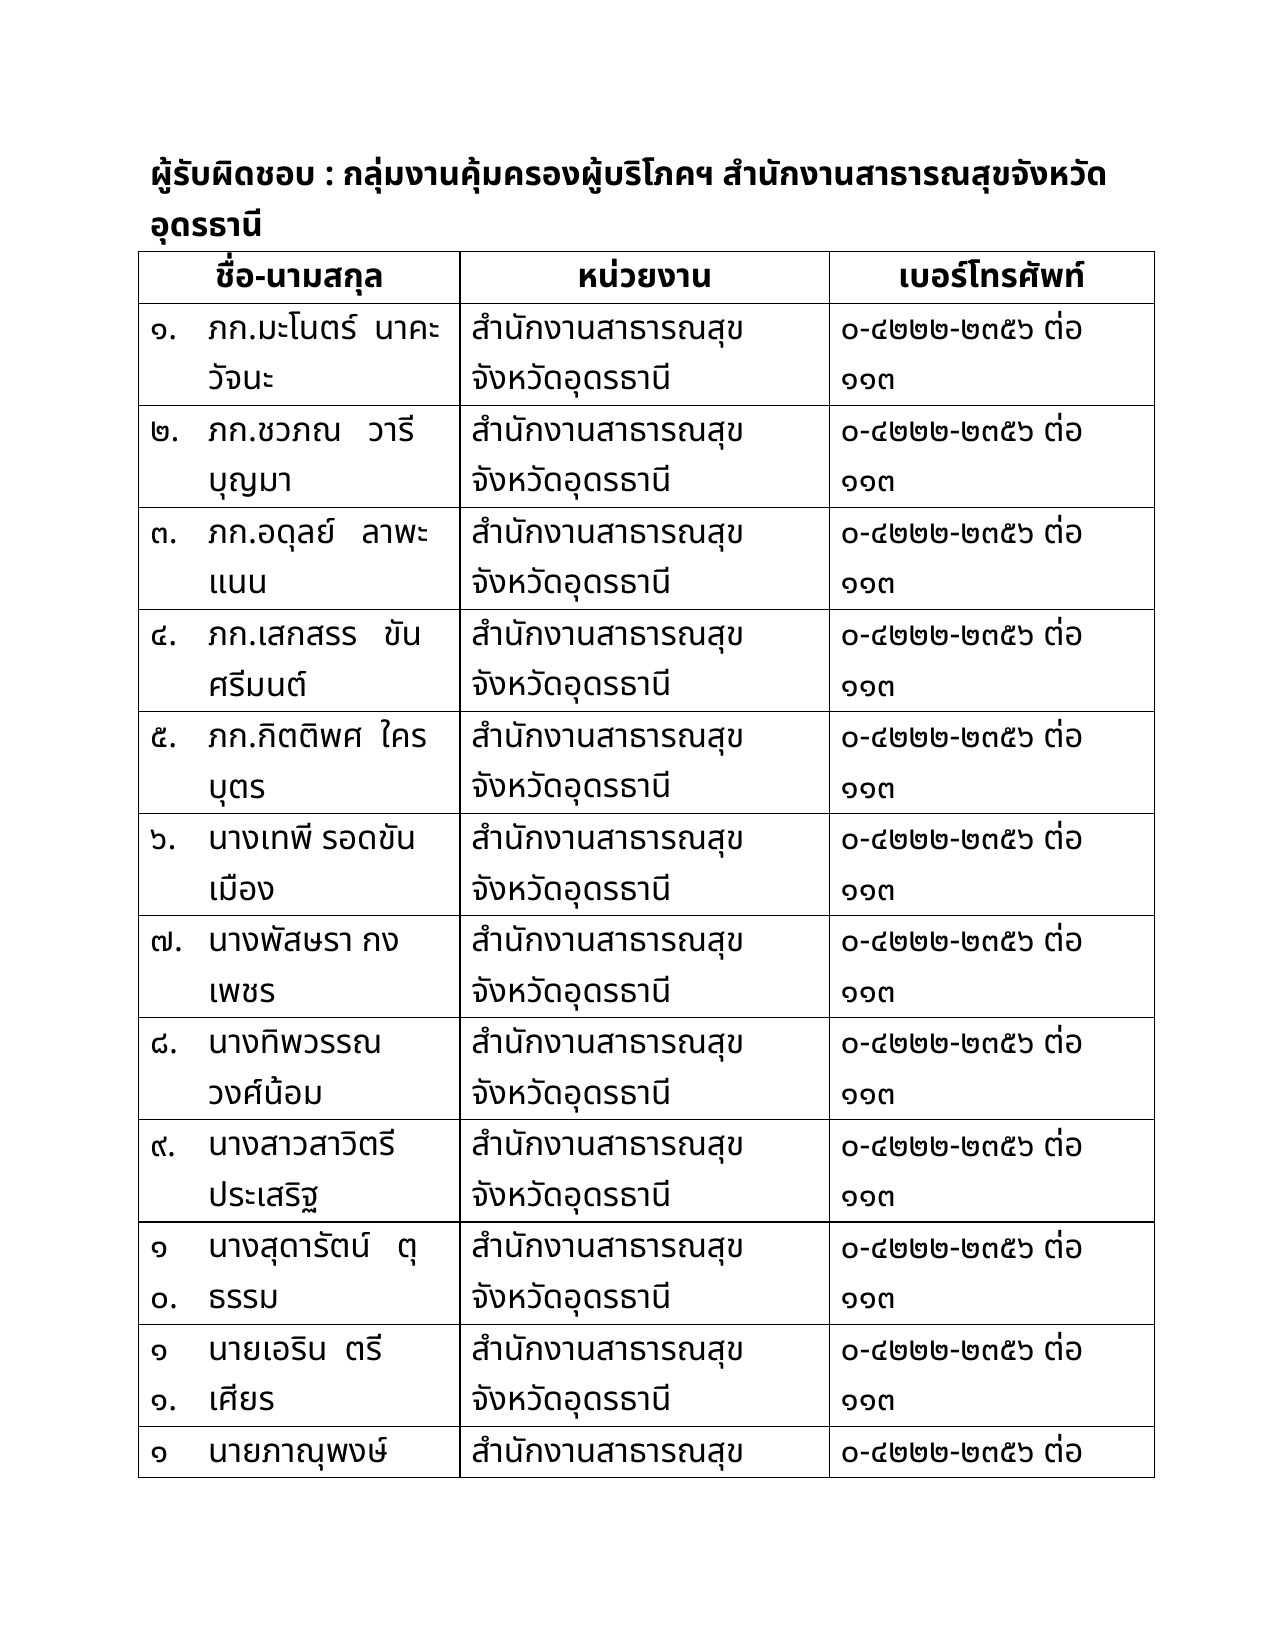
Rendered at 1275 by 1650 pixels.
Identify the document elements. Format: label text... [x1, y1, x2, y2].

table_header หน่วยงาน [461, 252, 829, 303]
table_cell สำนักงานสาธารณสุขจังหวัดอุดรธานี [461, 1018, 829, 1119]
table_cell สำนักงานสาธารณสุขจังหวัดอุดรธานี [461, 814, 829, 915]
table_cell ๑๐. [139, 1223, 197, 1323]
table_cell สำนักงานสาธารณสุขจังหวัดอุดรธานี [461, 1325, 829, 1426]
table_cell สำนักงานสาธารณสุขจังหวัดอุดรธานี [461, 406, 829, 507]
table_cell ๐-๔๒๒๒-๒๓๕๖ ต่อ ๑๑๓ [830, 304, 1154, 405]
text ผู้รับผิดชอบ : กลุ่มงานคุ้มครองผู้บริโภคฯ สำนักงานสาธารณสุขจังหวัดอุดรธานี [150, 150, 1125, 251]
table_header ชื่อ-นามสกุล [139, 252, 459, 303]
table_header เบอร์โทรศัพท์ [830, 252, 1154, 303]
table_cell นายเอริน ตรีเศียร [197, 1325, 459, 1426]
table_cell ๗. [139, 916, 197, 1017]
table_cell ๑. [139, 304, 197, 405]
table_cell ๖. [139, 814, 197, 915]
table_cell ๐-๔๒๒๒-๒๓๕๖ ต่อ ๑๑๓ [830, 916, 1154, 1017]
table_cell ภก.มะโนตร์ นาคะวัจนะ [197, 304, 459, 405]
table_cell นางพัสษรา กงเพชร [197, 916, 459, 1017]
table_cell สำนักงานสาธารณสุขจังหวัดอุดรธานี [461, 916, 829, 1017]
table_cell ภก.ชวภณ วารีบุญมา [197, 406, 459, 507]
table_cell สำนักงานสาธารณสุขจังหวัดอุดรธานี [461, 610, 829, 711]
table_cell ๐-๔๒๒๒-๒๓๕๖ ต่อ ๑๑๓ [830, 1325, 1154, 1426]
table_cell ๐-๔๒๒๒-๒๓๕๖ ต่อ ๑๑๓ [830, 610, 1154, 711]
table_cell ๐-๔๒๒๒-๒๓๕๖ ต่อ ๑๑๓ [830, 406, 1154, 507]
table_cell ๘. [139, 1018, 197, 1119]
table_cell ภก.อดุลย์ ลาพะแนน [197, 508, 459, 609]
table_cell ๙. [139, 1120, 197, 1221]
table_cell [461, 1427, 829, 1477]
table_cell ๑๒. [139, 1427, 197, 1477]
table_cell ๕. [139, 712, 197, 813]
table_cell ๐-๔๒๒๒-๒๓๕๖ ต่อ ๑๑๓ [830, 1427, 1154, 1477]
table_cell สำนักงานสาธารณสุขจังหวัดอุดรธานี [461, 712, 829, 813]
table_cell ภก.เสกสรร ขันศรีมนต์ [197, 610, 459, 711]
table_cell ๒. [139, 406, 197, 507]
table_cell ๐-๔๒๒๒-๒๓๕๖ ต่อ ๑๑๓ [830, 1120, 1154, 1221]
table_cell ๐-๔๒๒๒-๒๓๕๖ ต่อ ๑๑๓ [830, 508, 1154, 609]
table_cell สำนักงานสาธารณสุขจังหวัดอุดรธานี [461, 304, 829, 405]
table_cell ภก.กิตติพศ ใครบุตร [197, 712, 459, 813]
table_cell ๐-๔๒๒๒-๒๓๕๖ ต่อ ๑๑๓ [830, 814, 1154, 915]
table_cell สำนักงานสาธารณสุขจังหวัดอุดรธานี [461, 1120, 829, 1221]
table_cell ๐-๔๒๒๒-๒๓๕๖ ต่อ ๑๑๓ [830, 712, 1154, 813]
table_cell ๐-๔๒๒๒-๒๓๕๖ ต่อ ๑๑๓ [830, 1223, 1154, 1323]
table_cell นางสาวสาวิตรี ประเสริฐ [197, 1120, 459, 1221]
table_cell สำนักงานสาธารณสุขจังหวัดอุดรธานี [461, 508, 829, 609]
table_cell สำนักงานสาธารณสุขจังหวัดอุดรธานี [461, 1223, 829, 1323]
table_cell ๔. [139, 610, 197, 711]
table_cell นายภาณุพงษ์ พรมโคตร [197, 1427, 459, 1477]
table_cell ๐-๔๒๒๒-๒๓๕๖ ต่อ ๑๑๓ [830, 1018, 1154, 1119]
table_cell ๓. [139, 508, 197, 609]
table_cell ๑๑. [139, 1325, 197, 1426]
table_cell นางสุดารัตน์ ตุธรรม [197, 1223, 459, 1323]
table_cell นางทิพวรรณ วงศ์น้อม [197, 1018, 459, 1119]
table_cell นางเทพี รอดขันเมือง [197, 814, 459, 915]
